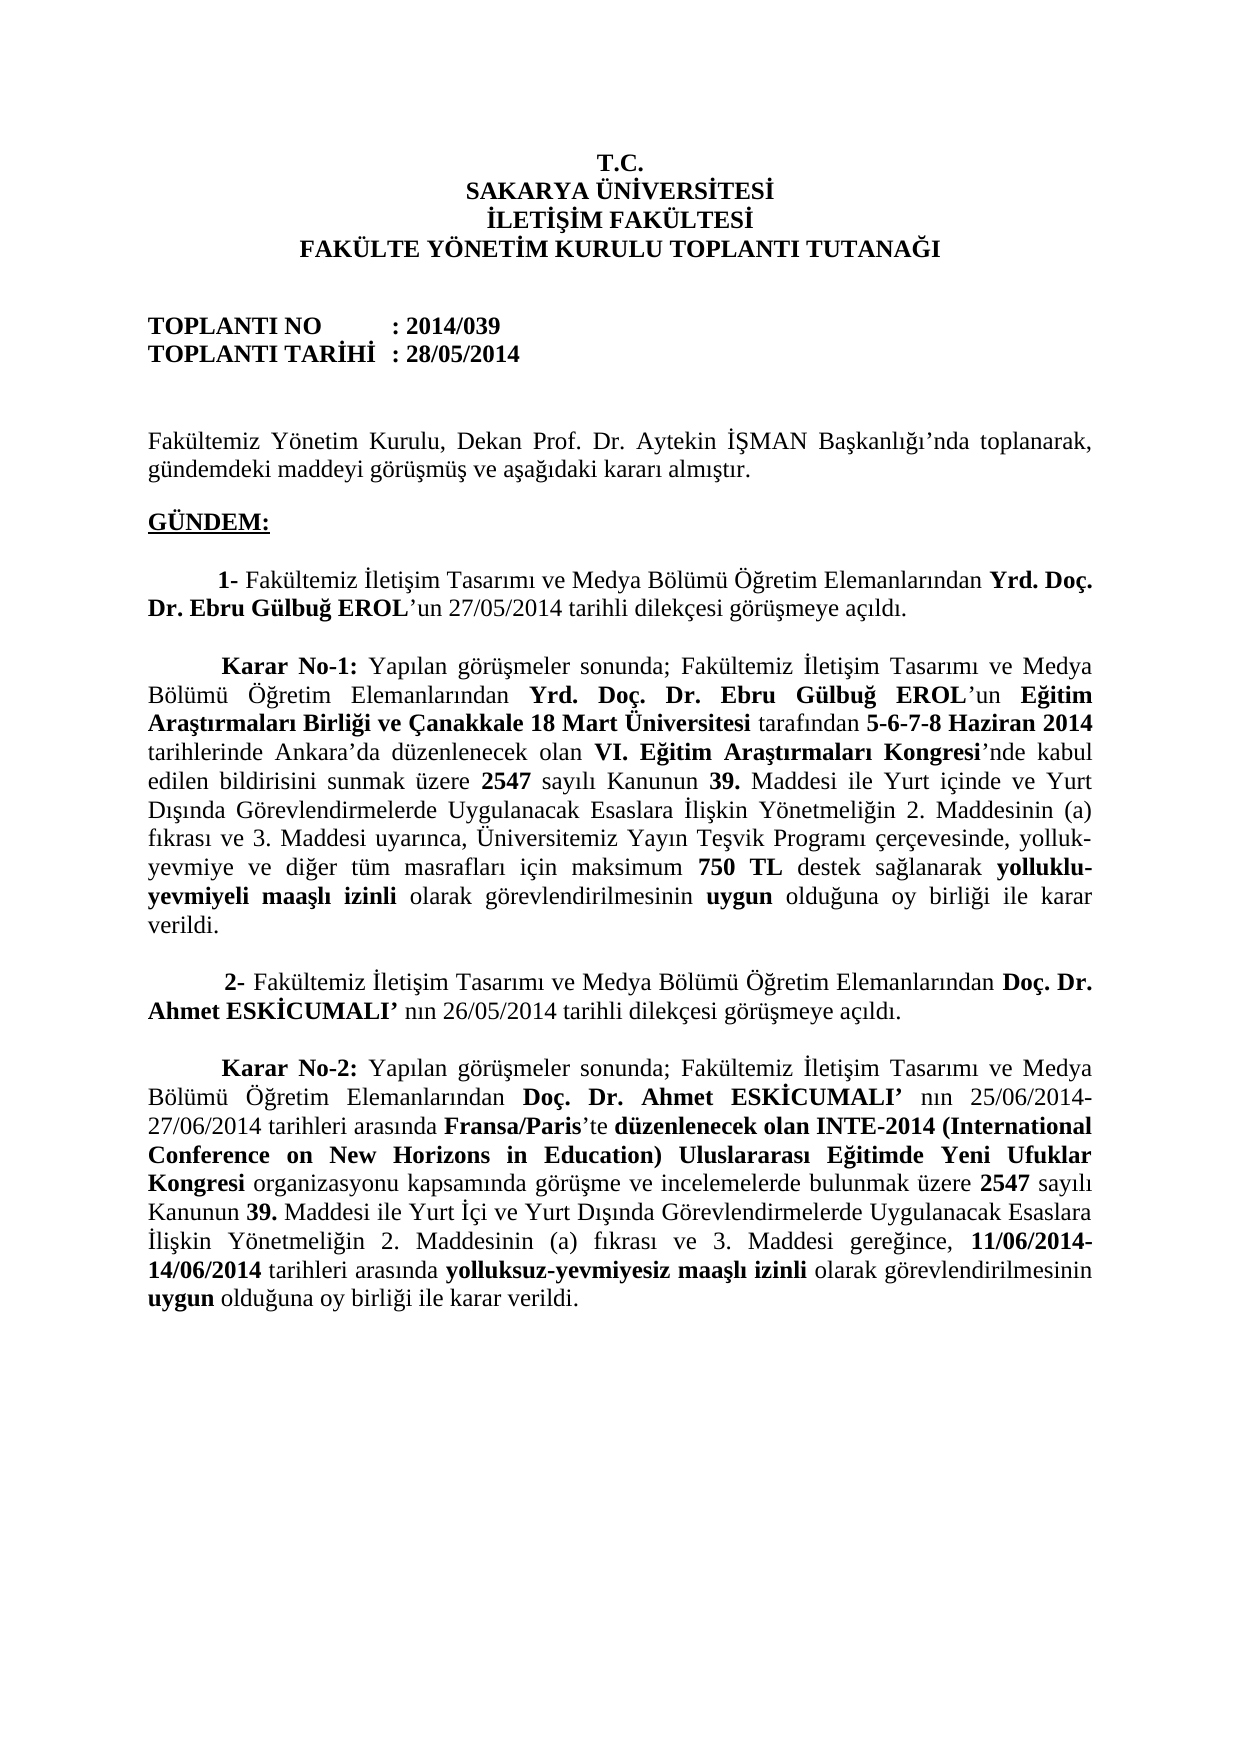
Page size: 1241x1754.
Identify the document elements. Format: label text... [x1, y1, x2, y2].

text 1- Fakültemiz İletişim Tasarımı ve Medya Bölümü Öğretim Elemanlarından Yrd. Doç. Dr. Ebru Gülbuğ EROL’un 27/05/2014 tarihli dilekçesi görüşmeye açıldı. [148, 565, 1093, 622]
text FAKÜLTE YÖNETİM KURULU TOPLANTI TUTANAĞI [148, 234, 1093, 263]
text 2- Fakültemiz İletişim Tasarımı ve Medya Bölümü Öğretim Elemanlarından Doç. Dr. Ahmet ESKİCUMALI’ nın 26/05/2014 tarihli dilekçesi görüşmeye açıldı. [148, 967, 1093, 1025]
text Karar No-1: Yapılan görüşmeler sonunda; Fakültemiz İletişim Tasarımı ve Medya Bölümü Öğretim Elemanlarından Yrd. Doç. Dr. Ebru Gülbuğ EROL’un Eğitim Araştırmaları Birliği ve Çanakkale 18 Mart Üniversitesi tarafından 5-6-7-8 Haziran 2014 tarihlerinde Ankara’da düzenlenecek olan VI. Eğitim Araştırmaları Kongresi’nde kabul edilen bildirisini sunmak üzere 2547 sayılı Kanunun 39. Maddesi ile Yurt içinde ve Yurt Dışında Görevlendirmelerde Uygulanacak Esaslara İlişkin Yönetmeliğin 2. Maddesinin (a) fıkrası ve 3. Maddesi uyarınca, Üniversitemiz Yayın Teşvik Programı çerçevesinde, yolluk-yevmiye ve diğer tüm masrafları için maksimum 750 TL destek sağlanarak yolluklu-yevmiyeli maaşlı izinli olarak görevlendirilmesinin uygun olduğuna oy birliği ile karar verildi. [148, 651, 1093, 938]
text Karar No-2: Yapılan görüşmeler sonunda; Fakültemiz İletişim Tasarımı ve Medya Bölümü Öğretim Elemanlarından Doç. Dr. Ahmet ESKİCUMALI’ nın 25/06/2014-27/06/2014 tarihleri arasında Fransa/Paris’te düzenlenecek olan INTE-2014 (International Conference on New Horizons in Education) Uluslararası Eğitimde Yeni Ufuklar Kongresi organizasyonu kapsamında görüşme ve incelemelerde bulunmak üzere 2547 sayılı Kanunun 39. Maddesi ile Yurt İçi ve Yurt Dışında Görevlendirmelerde Uygulanacak Esaslara İlişkin Yönetmeliğin 2. Maddesinin (a) fıkrası ve 3. Maddesi gereğince, 11/06/2014-14/06/2014 tarihleri arasında yolluksuz-yevmiyesiz maaşlı izinli olarak görevlendirilmesinin uygun olduğuna oy birliği ile karar verildi. [148, 1053, 1093, 1312]
text İLETİŞİM FAKÜLTESİ [148, 205, 1093, 234]
text Fakültemiz Yönetim Kurulu, Dekan Prof. Dr. Aytekin İŞMAN Başkanlığı’nda toplanarak, gündemdeki maddeyi görüşmüş ve aşağıdaki kararı almıştır. [148, 426, 1093, 483]
text TOPLANTI NO : 2014/039 [148, 311, 1093, 339]
text TOPLANTI TARİHİ : 28/05/2014 [148, 339, 1093, 368]
text T.C. [148, 148, 1093, 176]
text GÜNDEM: [148, 507, 1093, 536]
text SAKARYA ÜNİVERSİTESİ [148, 176, 1093, 205]
